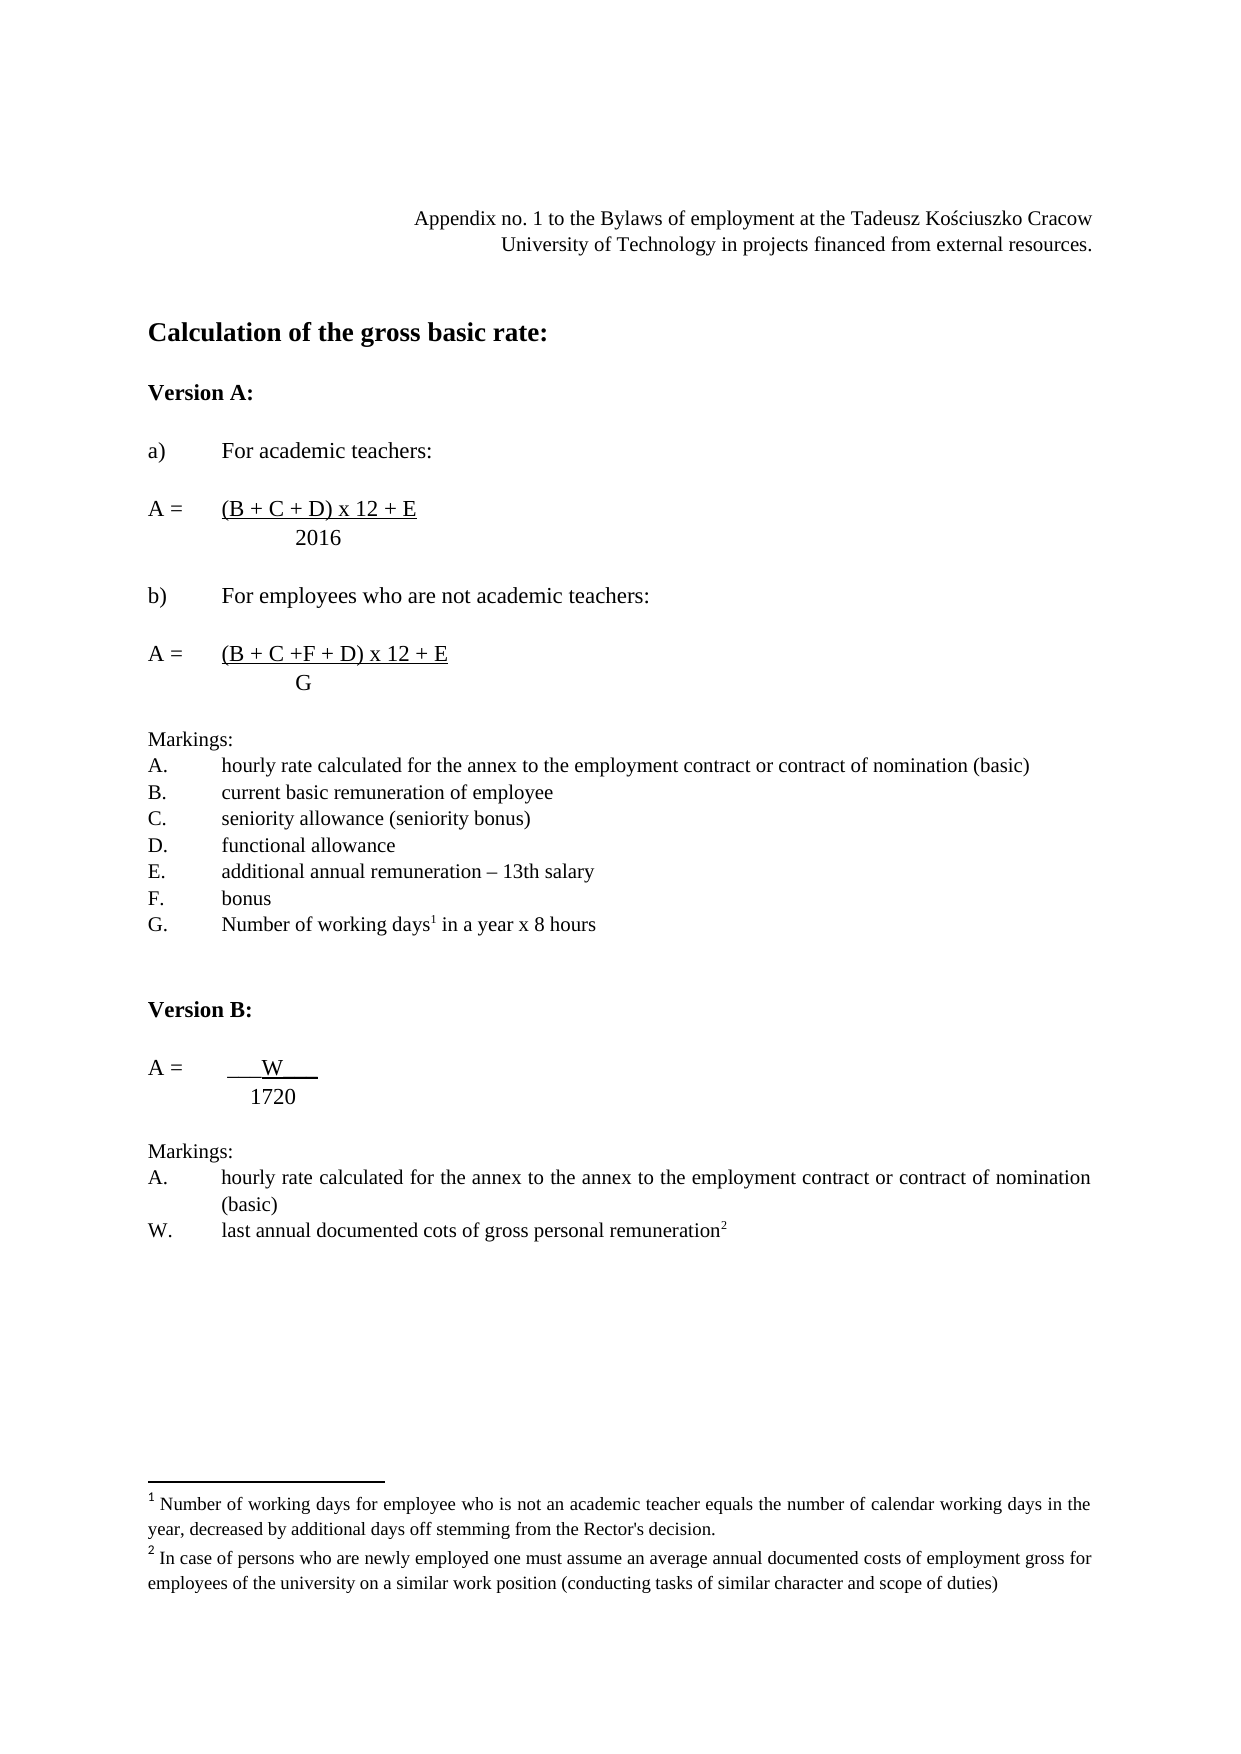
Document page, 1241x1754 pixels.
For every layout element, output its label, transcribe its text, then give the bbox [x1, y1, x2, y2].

text C. seniority allowance (seniority bonus) [148, 806, 1093, 830]
text a) For academic teachers: [148, 437, 1093, 464]
text A = (B + C + D) x 12 + E [148, 495, 1093, 522]
text 1720 [148, 1083, 1093, 1110]
text A. hourly rate calculated for the annex to the annex to the employment contract or contract of nomination (basic) [148, 1165, 1093, 1216]
text University of Technology in projects financed from external resources. [148, 232, 1093, 256]
text D. functional allowance [148, 833, 1093, 857]
text A = (B + C +F + D) x 12 + E [148, 640, 1093, 666]
text E. additional annual remuneration – 13th salary [148, 859, 1093, 883]
text Calculation of the gross basic rate: [148, 316, 1093, 347]
text F. bonus [148, 886, 1093, 910]
text Version A: [148, 379, 1093, 406]
text b) For employees who are not academic teachers: [148, 582, 1093, 608]
text Markings: [148, 1139, 1093, 1163]
text W. last annual documented cots of gross personal remuneration [148, 1218, 1093, 1242]
text A = ___W___ [148, 1054, 1093, 1081]
text G. Number of working days in a year x 8 hours [148, 912, 1093, 936]
text 2016 [221, 524, 1093, 551]
text B. current basic remuneration of employee [148, 780, 1093, 804]
text G [221, 669, 1093, 695]
text Appendix no. 1 to the Bylaws of employment at the Tadeusz Kościuszko Cracow [148, 206, 1093, 229]
text Markings: [148, 727, 1093, 751]
text Version B: [148, 997, 1093, 1023]
text A. hourly rate calculated for the annex to the employment contract or contract of nomination (basic) [148, 753, 1093, 777]
